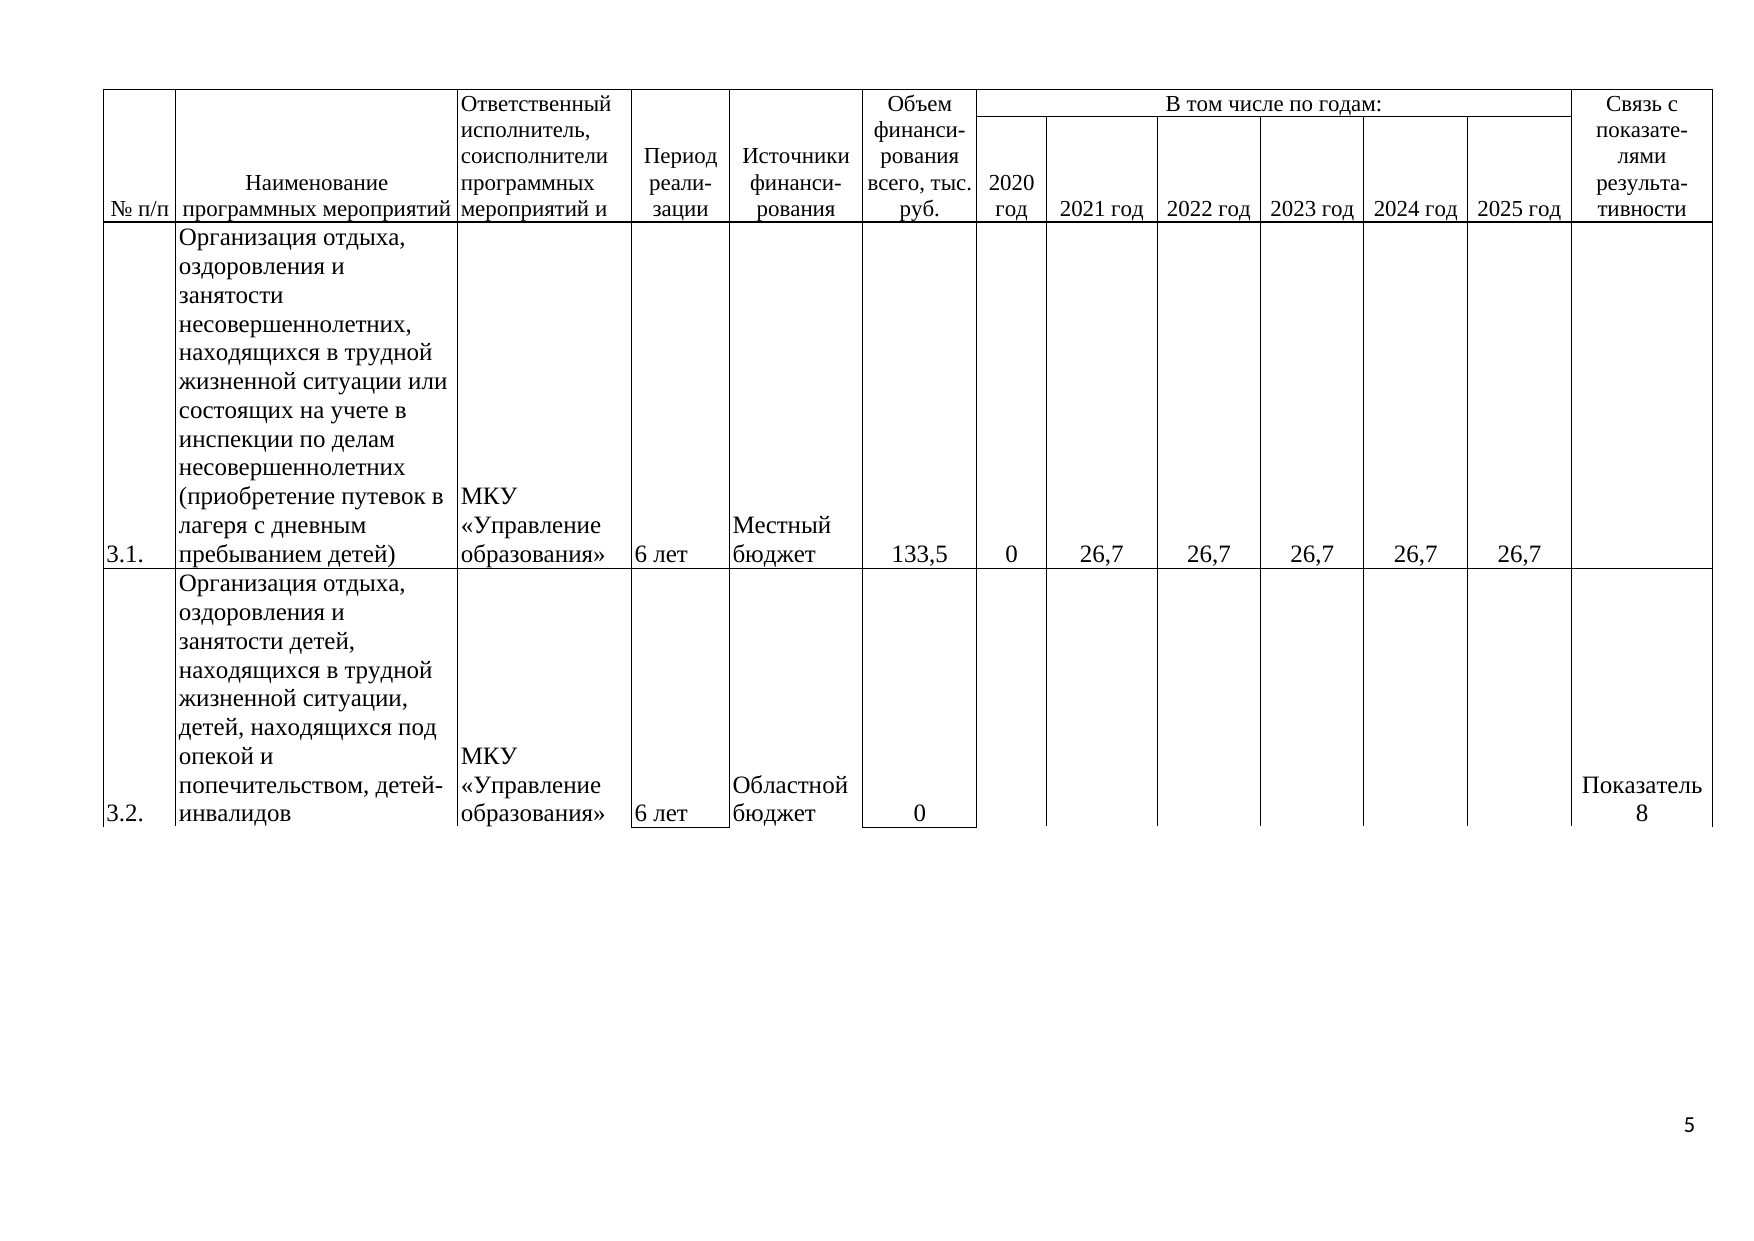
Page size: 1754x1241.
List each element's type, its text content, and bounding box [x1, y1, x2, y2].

table_cell Местный бюджет [730, 223, 862, 567]
table_cell 6 лет [632, 223, 729, 567]
table_cell Организация отдыха, оздоровления и занятости детей, находящихся в трудной жизненной ситуации, детей, находящихся под опекой и попечительством, детей-инвалидов [176, 569, 458, 827]
table_header В том числе по годам: [977, 90, 1571, 116]
table_cell Областной бюджет [730, 569, 862, 827]
table_header Период реали-зации [632, 90, 729, 221]
table_cell [1260, 569, 1364, 827]
table_cell Показатель 8 [1571, 569, 1712, 827]
table_cell МКУ «Управление образования» [458, 223, 631, 567]
table_cell 2023 год [1261, 117, 1363, 221]
table_cell 2024 год [1364, 117, 1467, 221]
table_cell [1364, 569, 1467, 827]
table_cell 26,7 [1047, 223, 1157, 567]
table_cell 26,7 [1468, 223, 1571, 567]
table_cell 2025 год [1468, 117, 1571, 221]
table_header Связь с показате-лями результа-тивности [1572, 90, 1712, 221]
table_cell 2022 год [1158, 117, 1260, 221]
table_cell 2021 год [1047, 117, 1157, 221]
table_header Объем финанси-рования всего, тыс. руб. [863, 90, 976, 221]
table_header Источники финанси-рования [730, 90, 862, 221]
table_cell [1572, 223, 1712, 567]
table_cell 3.1. [104, 223, 175, 567]
table_cell [1467, 569, 1571, 827]
table_cell 26,7 [1158, 223, 1260, 567]
table_cell 26,7 [1364, 223, 1467, 567]
table_cell 133,5 [863, 223, 976, 567]
table_header № п/п [104, 90, 175, 221]
table_header Наименование программных мероприятий [176, 90, 457, 221]
table_cell [977, 569, 1046, 827]
table_cell 0 [863, 569, 976, 827]
table_header Ответственный исполнитель, соисполнители программных мероприятий и участники мероприятий [458, 90, 631, 221]
table_cell [1046, 569, 1157, 827]
table_cell [1157, 569, 1260, 827]
table_cell 26,7 [1261, 223, 1363, 567]
table_cell 0 [977, 223, 1046, 567]
table_cell 3.2. [104, 569, 176, 827]
table_cell 6 лет [632, 569, 729, 827]
table_cell 2020 год [977, 117, 1046, 221]
table_cell Организация отдыха, оздоровления и занятости несовершеннолетних, находящихся в трудной жизненной ситуации или состоящих на учете в инспекции по делам несовершеннолетних (приобретение путевок в лагеря с дневным пребыванием детей) [176, 223, 457, 567]
table_cell МКУ «Управление образования» [458, 569, 631, 827]
